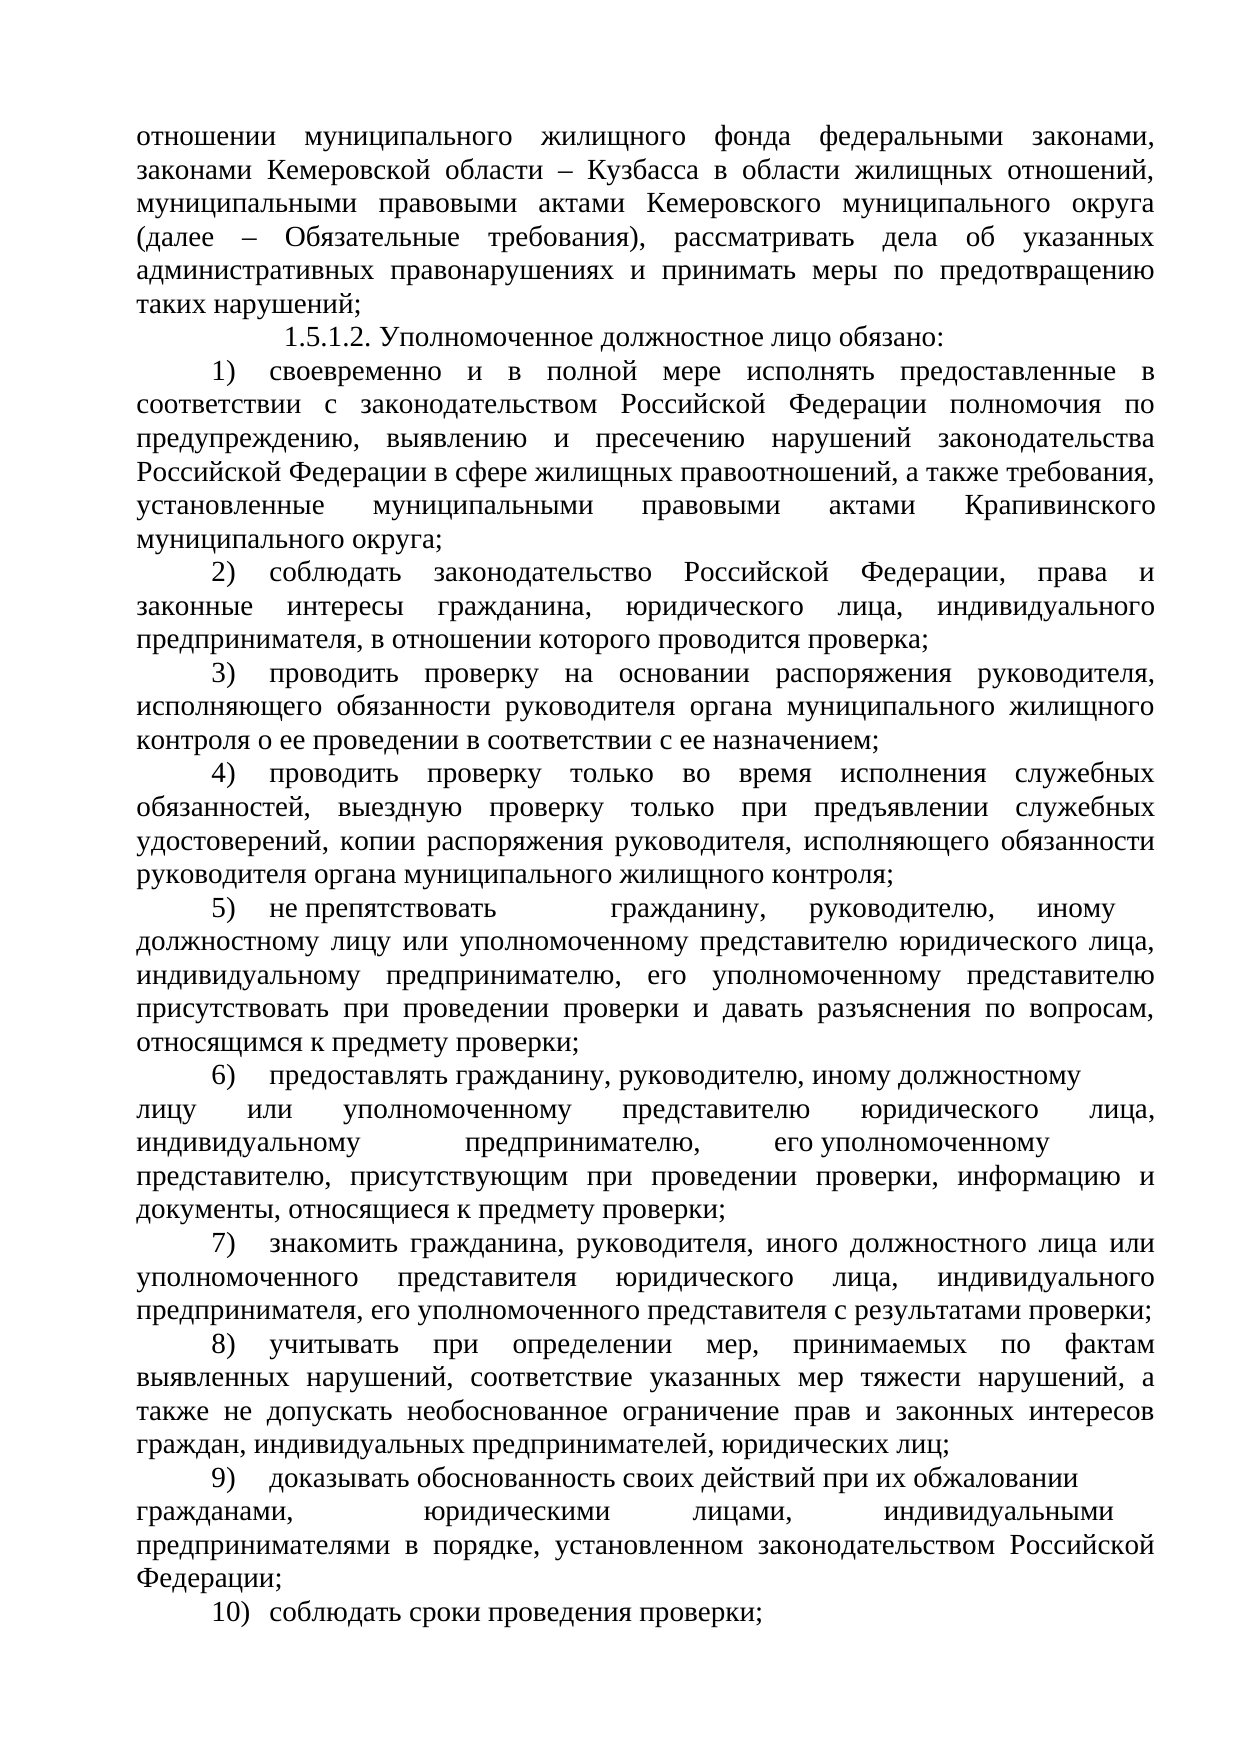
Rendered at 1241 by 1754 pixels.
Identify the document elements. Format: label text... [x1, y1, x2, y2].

text должностному лицу или уполномоченному представителю юридического лица, индивидуальному предпринимателю, его уполномоченному представителю присутствовать при проведении проверки и давать разъяснения по вопросам, относящимся к предмету проверки; [136, 924, 1156, 1058]
text гражданами, юридическими лицами, индивидуальными [136, 1494, 1156, 1528]
list учитывать при определении мер, принимаемых по фактам выявленных нарушений, соответствие указанных мер тяжести нарушений, а также не допускать необоснованное ограничение прав и законных интересов граждан, индивидуальных предпринимателей, юридических лиц; [136, 1326, 1156, 1461]
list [136, 119, 1156, 320]
list 1.5.1.2. Уполномоченное должностное лицо обязано: [136, 320, 1156, 354]
list не препятствовать гражданину, руководителю, иному [136, 890, 1156, 924]
list проводить проверку на основании распоряжения руководителя, исполняющего обязанности руководителя органа муниципального жилищного контроля о ее проведении в соответствии с ее назначением; [136, 656, 1156, 756]
list знакомить гражданина, руководителя, иного должностного лица или уполномоченного представителя юридического лица, индивидуального предпринимателя, его уполномоченного представителя с результатами проверки; [136, 1226, 1156, 1326]
text представителю, присутствующим при проведении проверки, информацию и документы, относящиеся к предмету проверки; [136, 1159, 1156, 1226]
list соблюдать сроки проведения проверки; [136, 1595, 1156, 1628]
text предпринимателями в порядке, установленном законодательством Российской Федерации; [136, 1528, 1156, 1595]
list доказывать обоснованность своих действий при их обжаловании [136, 1461, 1156, 1494]
list своевременно и в полной мере исполнять предоставленные в соответствии с законодательством Российской Федерации полномочия по предупреждению, выявлению и пресечению нарушений законодательства Российской Федерации в сфере жилищных правоотношений, а также требования, установленные муниципальными правовыми актами Крапивинского муниципального округа; [136, 354, 1156, 555]
text лицу или уполномоченному представителю юридического лица, индивидуальному предпринимателю, его уполномоченному [136, 1092, 1156, 1159]
list соблюдать законодательство Российской Федерации, права и законные интересы гражданина, юридического лица, индивидуального предпринимателя, в отношении которого проводится проверка; [136, 555, 1156, 656]
list проводить проверку только во время исполнения служебных обязанностей, выездную проверку только при предъявлении служебных удостоверений, копии распоряжения руководителя, исполняющего обязанности руководителя органа муниципального жилищного контроля; [136, 756, 1156, 890]
list предоставлять гражданину, руководителю, иному должностному [136, 1058, 1156, 1092]
